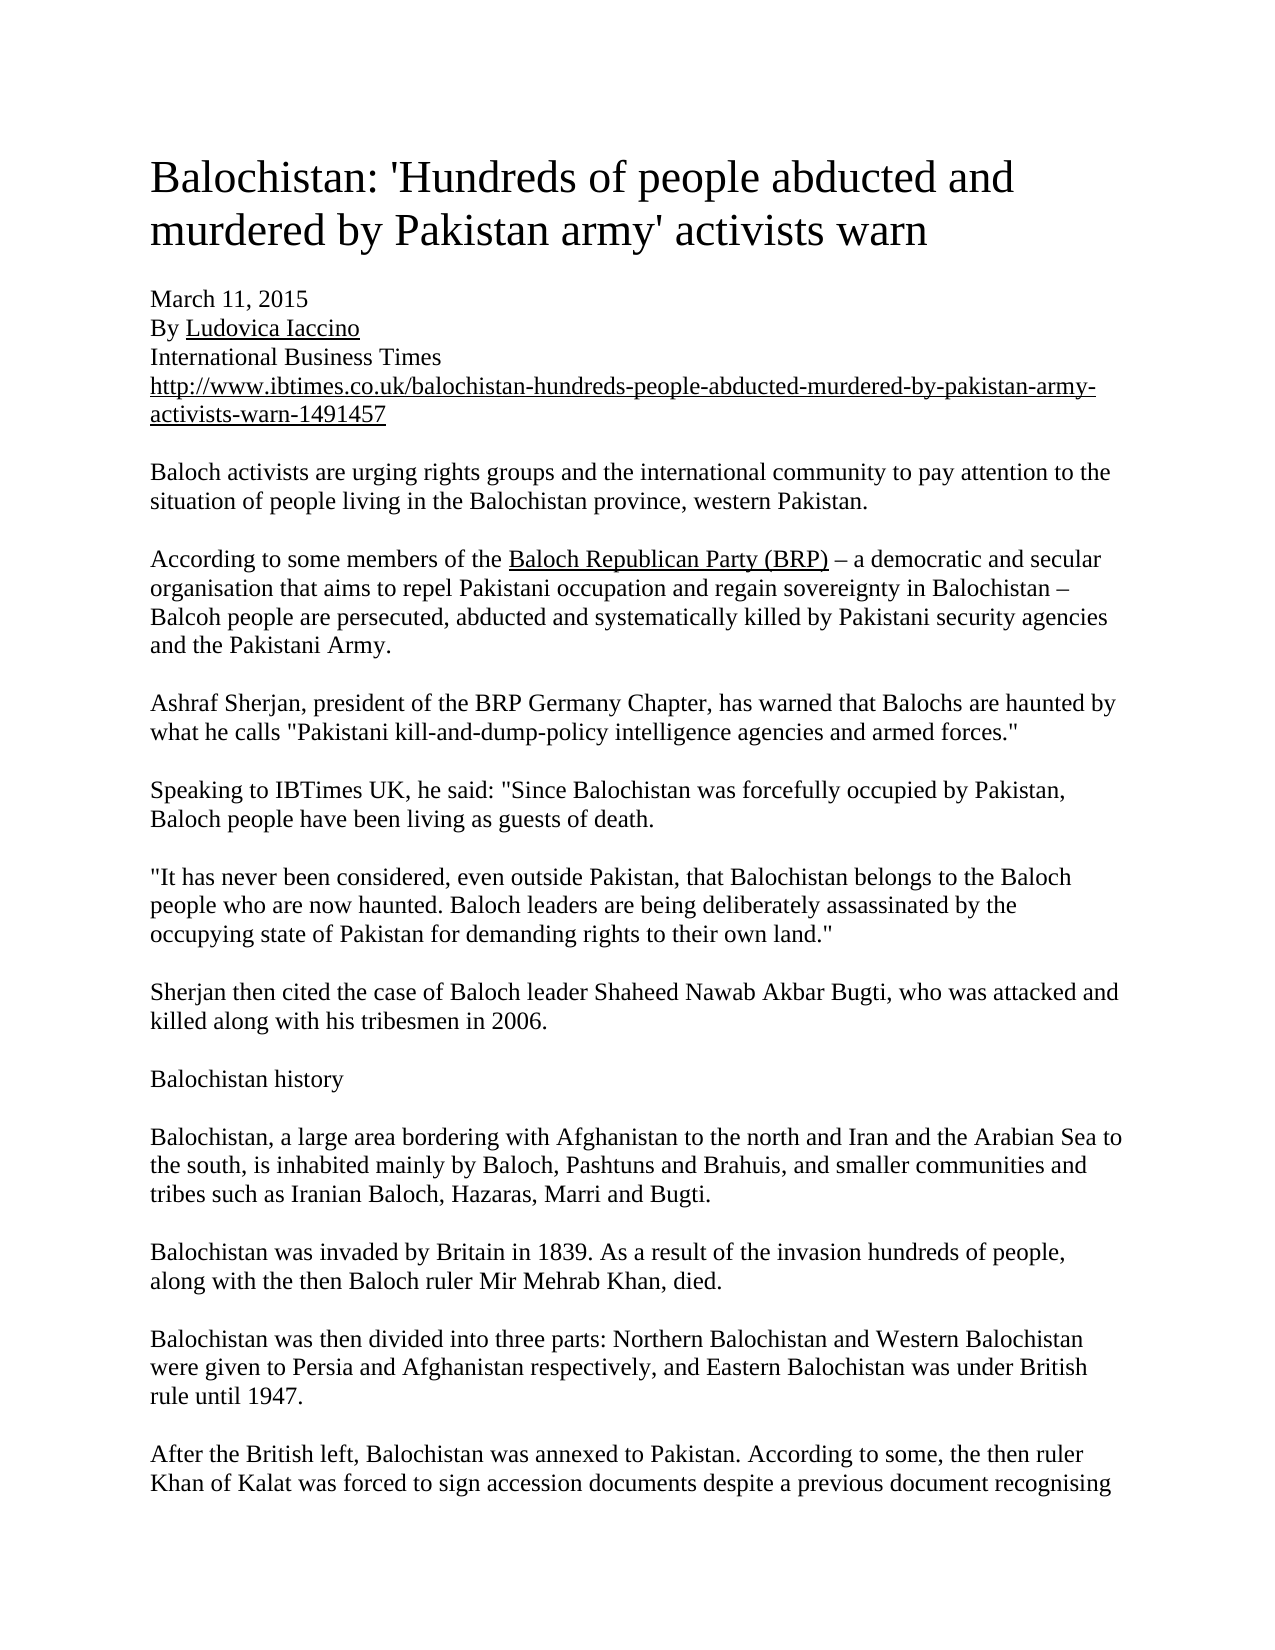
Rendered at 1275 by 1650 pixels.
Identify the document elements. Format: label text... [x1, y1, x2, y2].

text Baloch activists are urging rights groups and the international community to pay attention to the situation of people living in the Balochistan province, western Pakistan. [150, 457, 1125, 515]
text "It has never been considered, even outside Pakistan, that Balochistan belongs to the Baloch people who are now haunted. Baloch leaders are being deliberately assassinated by the occupying state of Pakistan for demanding rights to their own land." [150, 862, 1125, 948]
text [150, 1439, 1125, 1497]
text Sherjan then cited the case of Baloch leader Shaheed Nawab Akbar Bugti, who was attacked and killed along with his tribesmen in 2006. [150, 977, 1125, 1034]
text Balochistan was invaded by Britain in 1839. As a result of the invasion hundreds of people, along with the then Baloch ruler Mir Mehrab Khan, died. [150, 1237, 1125, 1294]
text Balochistan, a large area bordering with Afghanistan to the north and Iran and the Arabian Sea to the south, is inhabited mainly by Baloch, Pashtuns and Brahuis, and smaller communities and tribes such as Iranian Baloch, Hazaras, Marri and Bugti. [150, 1122, 1125, 1208]
text International Business Times [150, 342, 1125, 371]
text Speaking to IBTimes UK, he said: "Since Balochistan was forcefully occupied by Pakistan, Baloch people have been living as guests of death. [150, 775, 1125, 832]
text By Ludovica Iaccino [150, 313, 1125, 342]
text March 11, 2015 [150, 284, 1125, 313]
text http://www.ibtimes.co.uk/balochistan-hundreds-people-abducted-murdered-by-pakistan-army-activists-warn-1491457 [150, 371, 1125, 428]
text Balochistan history [150, 1064, 1125, 1092]
text Balochistan: 'Hundreds of people abducted and murdered by Pakistan army' activists warn [150, 150, 1125, 255]
text Ashraf Sherjan, president of the BRP Germany Chapter, has warned that Balochs are haunted by what he calls "Pakistani kill-and-dump-policy intelligence agencies and armed forces." [150, 688, 1125, 746]
text Balochistan was then divided into three parts: Northern Balochistan and Western Balochistan were given to Persia and Afghanistan respectively, and Eastern Balochistan was under British rule until 1947. [150, 1324, 1125, 1410]
text According to some members of the Baloch Republican Party (BRP) – a democratic and secular organisation that aims to repel Pakistani occupation and regain sovereignty in Balochistan –Balcoh people are persecuted, abducted and systematically killed by Pakistani security agencies and the Pakistani Army. [150, 544, 1125, 659]
